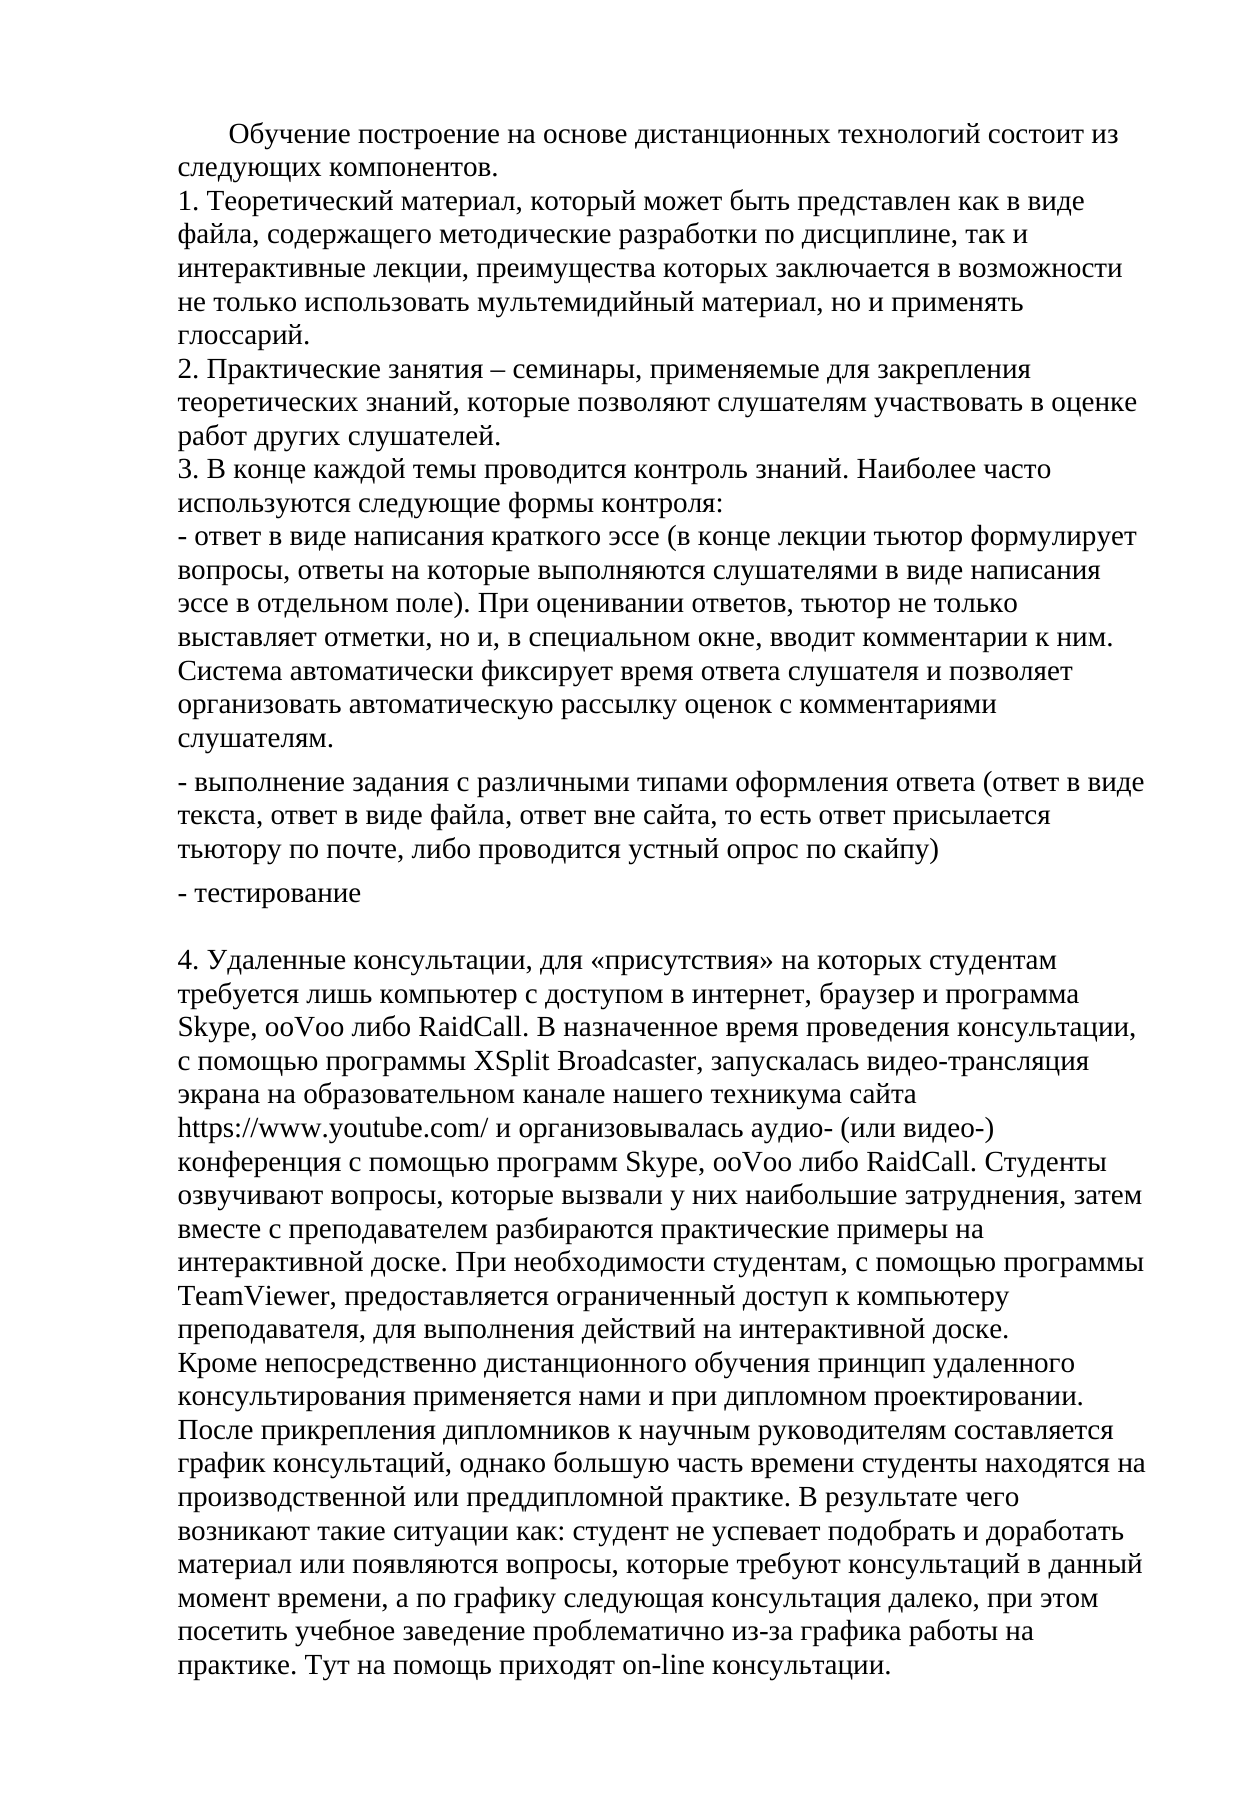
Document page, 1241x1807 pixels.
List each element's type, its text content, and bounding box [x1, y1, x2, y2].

text 4. Удаленные консультации, для «присутствия» на которых студентам требуется лишь компьютер с доступом в интернет, браузер и программа Skype, ooVoo либо RaidCall. В назначенное время проведения консультации, c помощью программы XSplit Broadcaster, запускалась видео-трансляция экрана на образовательном канале нашего техникума сайта https://www.youtube.com/ и организовывалась аудио- (или видео-) конференция с помощью программ Skype, ooVoo либо RaidCall. Студенты озвучивают вопросы, которые вызвали у них наибольшие затруднения, затем вместе с преподавателем разбираются практические примеры на интерактивной доске. При необходимости студентам, с помощью программы TeamViewer, предоставляется ограниченный доступ к компьютеру преподавателя, для выполнения действий на интерактивной доске. [177, 942, 1146, 1345]
text 1. Теоретический материал, который может быть представлен как в виде файла, содержащего методические разработки по дисциплине, так и интерактивные лекции, преимущества которых заключается в возможности не только использовать мультемидийный материал, но и применять глоссарий. [177, 183, 1146, 351]
text Кроме непосредственно дистанционного обучения принцип удаленного консультирования применяется нами и при дипломном проектировании. После прикрепления дипломников к научным руководителям составляется график консультаций, однако большую часть времени студенты находятся на производственной или преддипломной практике. В результате чего возникают такие ситуации как: студент не успевает подобрать и доработать материал или появляются вопросы, которые требуют консультаций в данный момент времени, а по графику следующая консультация далеко, при этом посетить учебное заведение проблематично из-за графика работы на практике. Тут на помощь приходят on-line консультации. [177, 1345, 1146, 1680]
text Обучение построение на основе дистанционных технологий состоит из следующих компонентов. [177, 116, 1146, 183]
text 2. Практические занятия – семинары, применяемые для закрепления теоретических знаний, которые позволяют слушателям участвовать в оценке работ других слушателей. [177, 351, 1146, 451]
text - тестирование [177, 875, 1146, 909]
text 3. В конце каждой темы проводится контроль знаний. Наиболее часто используются следующие формы контроля: [177, 451, 1146, 518]
text - ответ в виде написания краткого эссе (в конце лекции тьютор формулирует вопросы, ответы на которые выполняются слушателями в виде написания эссе в отдельном поле). При оценивании ответов, тьютор не только выставляет отметки, но и, в специальном окне, вводит комментарии к ним. Система автоматически фиксирует время ответа слушателя и позволяет организовать автоматическую рассылку оценок с комментариями слушателям. [177, 518, 1146, 753]
text - выполнение задания с различными типами оформления ответа (ответ в виде текста, ответ в виде файла, ответ вне сайта, то есть ответ присылается тьютору по почте, либо проводится устный опрос по скайпу) [177, 764, 1146, 864]
